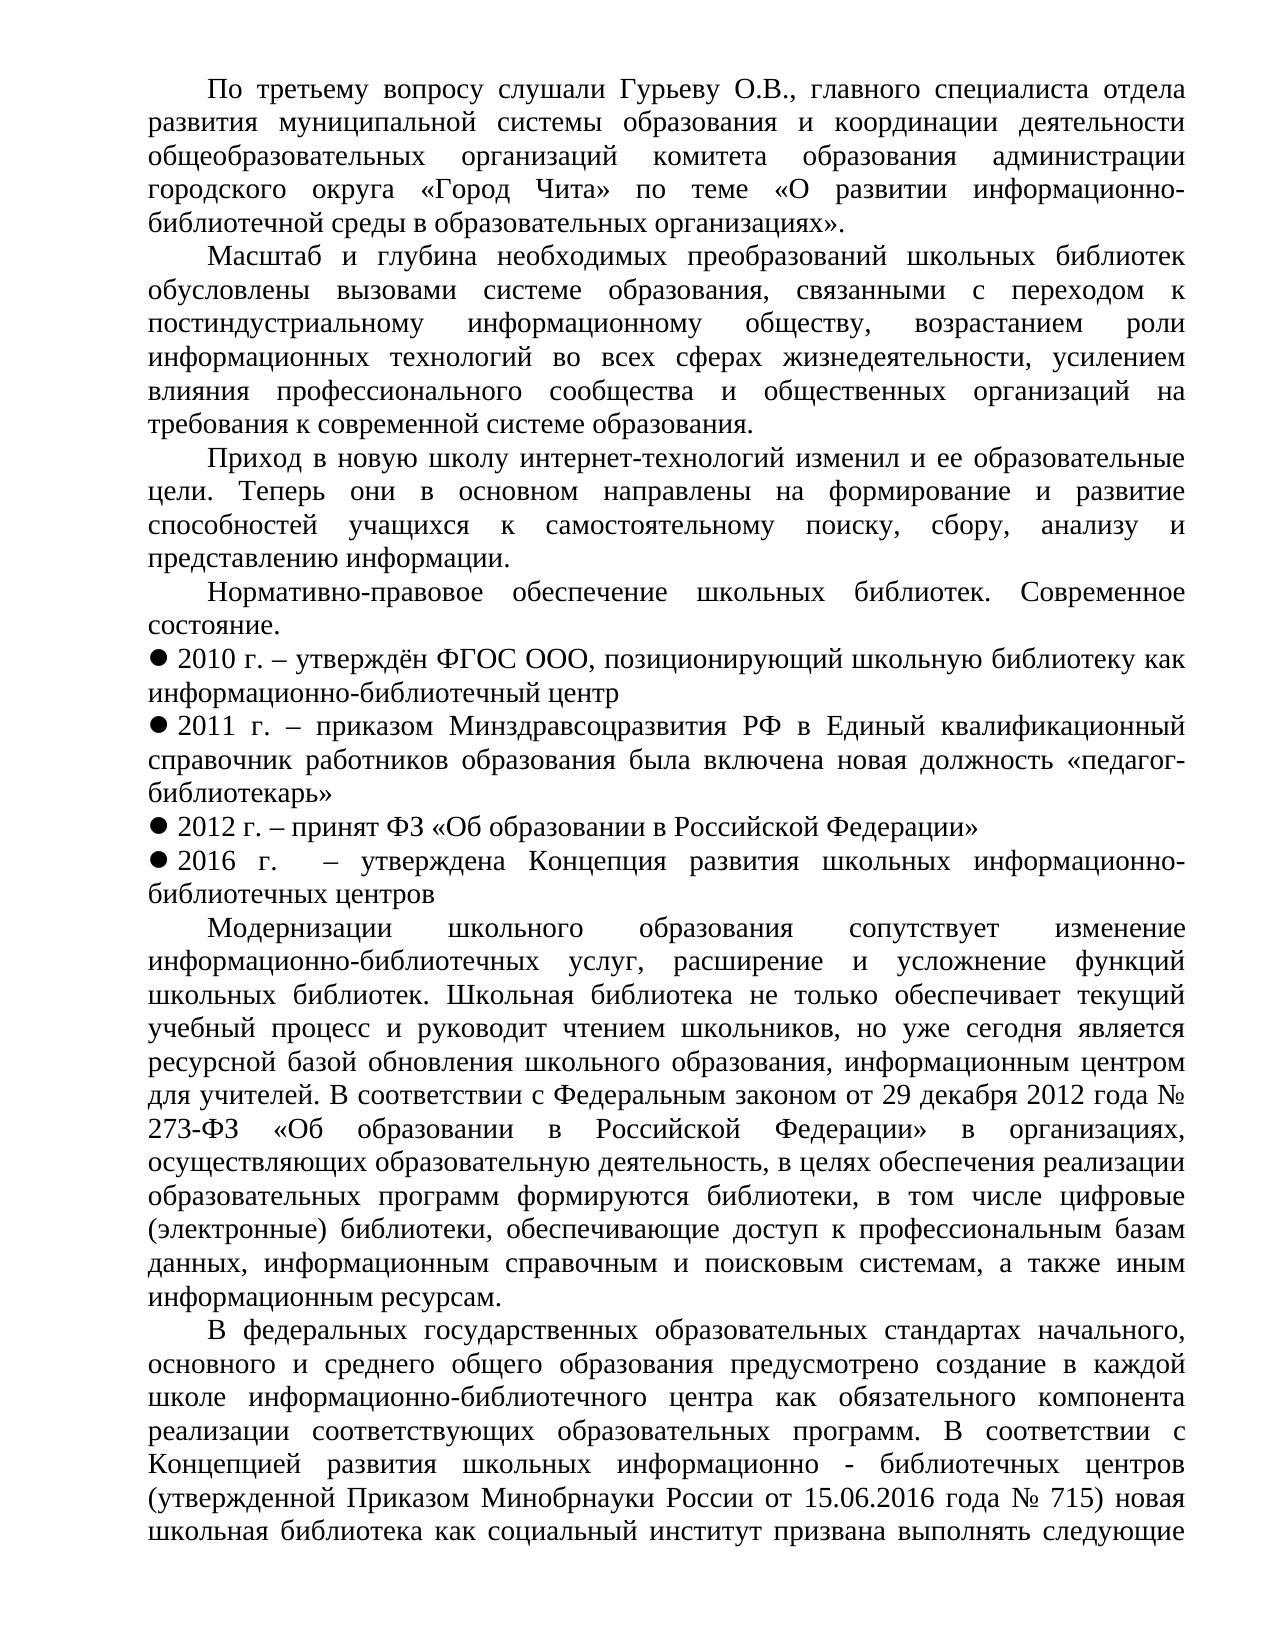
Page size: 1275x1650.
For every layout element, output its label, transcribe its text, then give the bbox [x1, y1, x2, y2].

list 2012 г. – принят ФЗ «Об образовании в Российской Федерации» [148, 809, 1186, 843]
list 2011 г. – приказом Минздравсоцразвития РФ в Единый квалификационный справочник работников образования была включена новая должность «педагог-библиотекарь» [148, 708, 1186, 809]
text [148, 1312, 1186, 1547]
text Масштаб и глубина необходимых преобразований школьных библиотек обусловлены вызовами системе образования, связанными с переходом к постиндустриальному информационному обществу, возрастанием роли информационных технологий во всех сферах жизнедеятельности, усилением влияния профессионального сообщества и общественных организаций на требования к современной системе образования. [148, 238, 1186, 440]
text По третьему вопросу слушали Гурьеву О.В., главного специалиста отдела развития муниципальной системы образования и координации деятельности общеобразовательных организаций комитета образования администрации городского округа «Город Чита» по теме «О развитии информационно-библиотечной среды в образовательных организациях». [148, 71, 1186, 238]
list 2016 г. – утверждена Концепция развития школьных информационно-библиотечных центров [148, 843, 1186, 910]
text Нормативно-правовое обеспечение школьных библиотек. Современное состояние. [148, 574, 1186, 641]
list 2010 г. – утверждён ФГОС ООО, позиционирующий школьную библиотеку как информационно-библиотечный центр [148, 641, 1186, 708]
text Приход в новую школу интернет-технологий изменил и ее образовательные цели. Теперь они в основном направлены на формирование и развитие способностей учащихся к самостоятельному поиску, сбору, анализу и представлению информации. [148, 440, 1186, 574]
text Модернизации школьного образования сопутствует изменение информационно-библиотечных услуг, расширение и усложнение функций школьных библиотек. Школьная библиотека не только обеспечивает текущий учебный процесс и руководит чтением школьников, но уже сегодня является ресурсной базой обновления школьного образования, информационным центром для учителей. В соответствии с Федеральным законом от 29 декабря 2012 года № 273-ФЗ «Об образовании в Российской Федерации» в организациях, осуществляющих образовательную деятельность, в целях обеспечения реализации образовательных программ формируются библиотеки, в том числе цифровые (электронные) библиотеки, обеспечивающие доступ к профессиональным базам данных, информационным справочным и поисковым системам, а также иным информационным ресурсам. [148, 910, 1186, 1312]
